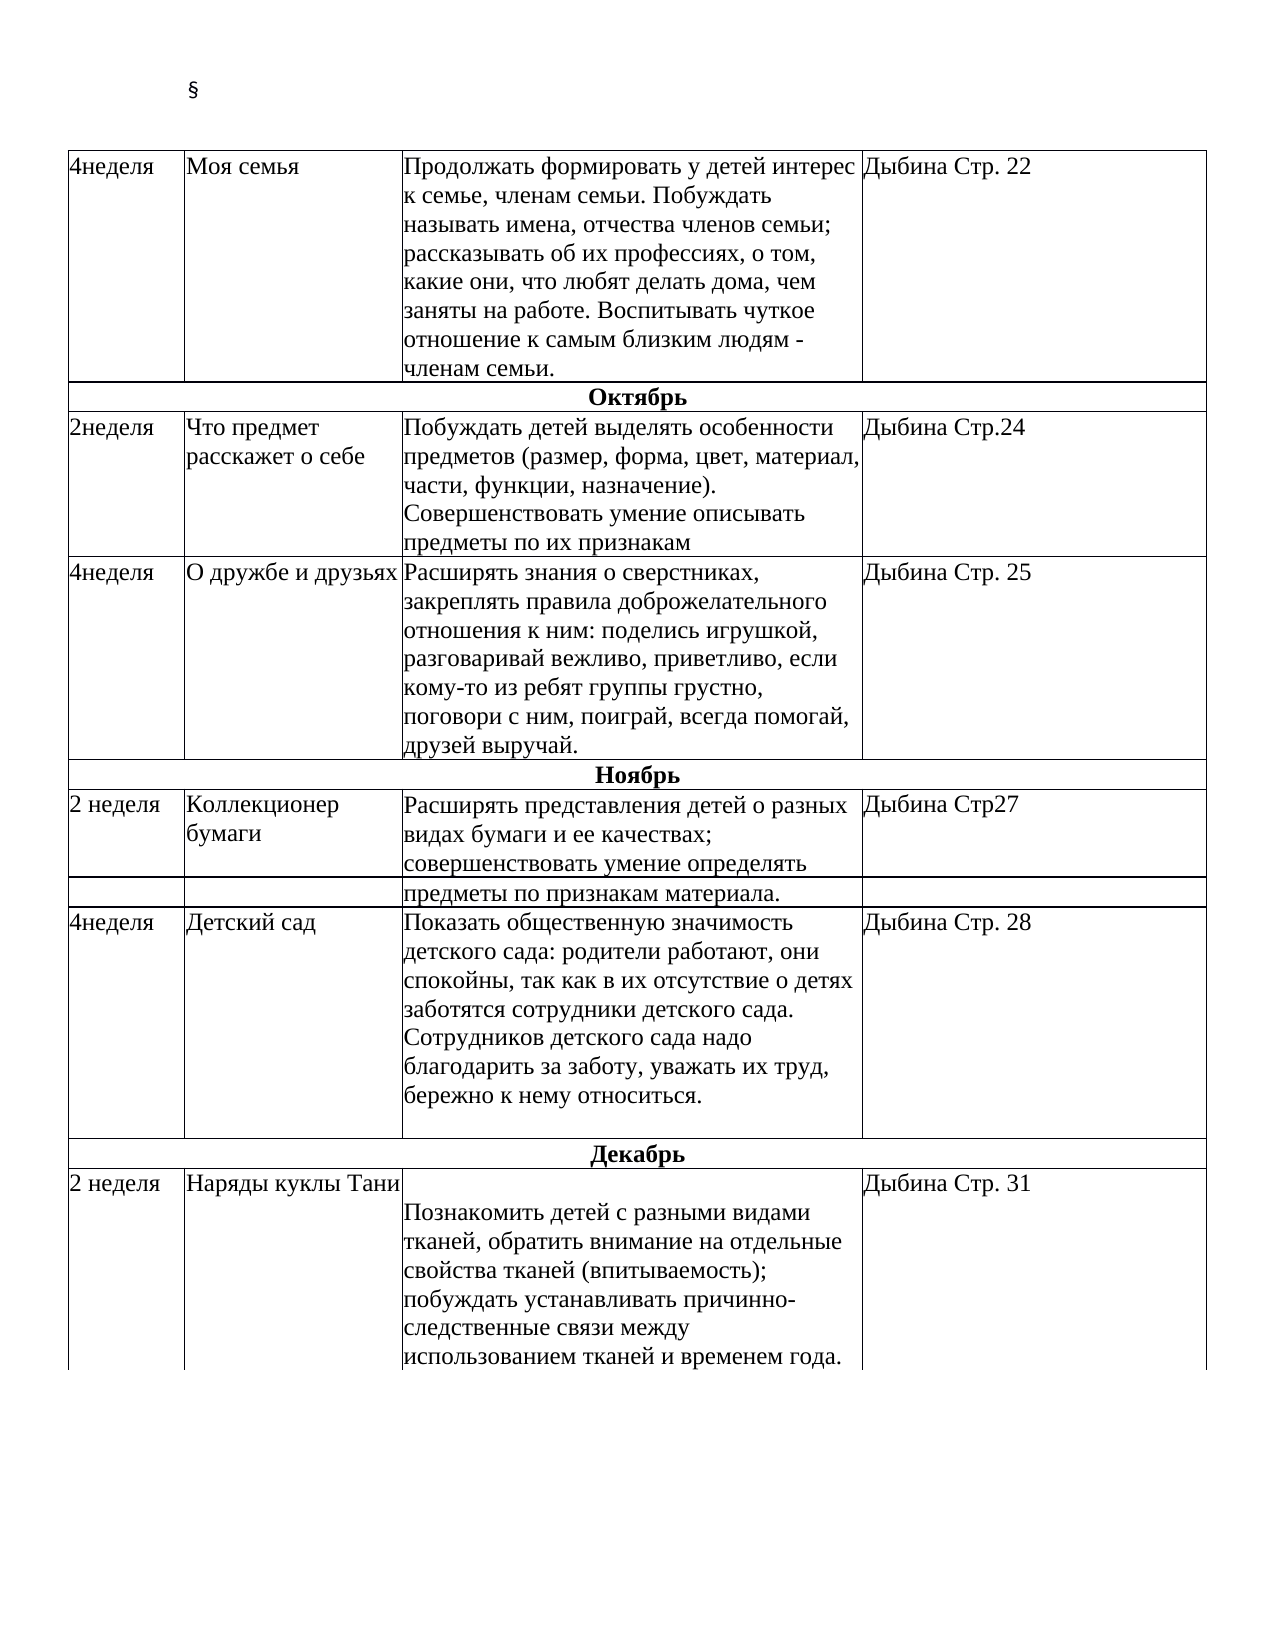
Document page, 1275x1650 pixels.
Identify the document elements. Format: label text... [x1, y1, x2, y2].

table_cell [185, 878, 402, 906]
table_cell Дыбина Стр.24 [863, 412, 1206, 556]
table_cell Моя семья [185, 151, 402, 381]
table_cell 4неделя [69, 557, 184, 758]
table_cell Дыбина Стр27 [863, 790, 1206, 876]
table_cell Дыбина Стр. 25 [863, 557, 1206, 758]
table_cell 4неделя [69, 151, 184, 381]
table_cell 2неделя [69, 412, 184, 556]
table_cell Побуждать детей выделять особенности предметов (размер, форма, цвет, материал, части, функции, назначение). Совершенствовать умение описывать предметы по их признакам [403, 412, 862, 556]
table_cell Ноябрь [69, 760, 1206, 788]
table_cell О дружбе и друзьях [185, 557, 402, 758]
table_cell Коллекционер бумаги [185, 790, 402, 876]
table_cell Продолжать формировать у детей интерес к семье, членам семьи. Побуждать называть имена, отчества членов семьи; рассказывать об их профессиях, о том, какие они, что любят делать дома, чем заняты на работе. Воспитывать чуткое отношение к самым близким людям - членам семьи. [403, 151, 862, 381]
table_cell Расширять знания о сверстниках, закреплять правила доброжелательного отношения к ним: поделись игрушкой, разговаривай вежливо, приветливо, если кому-то из ребят группы грустно, поговори с ним, поиграй, всегда помогай, друзей выручай. [403, 557, 862, 758]
table_cell 4неделя [69, 908, 184, 1138]
table_cell 2 неделя [69, 790, 184, 876]
table_cell [863, 878, 1206, 906]
table_cell [69, 878, 184, 906]
table_cell Детский сад [185, 908, 402, 1138]
table_cell Познакомить детей с разными видами тканей, обратить внимание на отдельные свойства тканей (впитываемость); побуждать устанавливать причинно-следственные связи между использованием тканей и временем года. [403, 1169, 862, 1370]
table_cell Расширять представления детей о разных видах бумаги и ее качествах; совершенствовать умение определять [403, 790, 862, 876]
table_cell Дыбина Стр. 28 [863, 908, 1206, 1138]
table_cell Октябрь [69, 383, 1206, 411]
table_cell Декабрь [69, 1139, 1206, 1167]
table_cell Дыбина Стр. 22 [863, 151, 1206, 381]
table_cell предметы по признакам материала. [403, 878, 862, 906]
table_cell Показать общественную значимость детского сада: родители работают, они спокойны, так как в их отсутствие о детях заботятся сотрудники детского сада. Сотрудников детского сада надо благодарить за заботу, уважать их труд, бережно к нему относиться. [403, 908, 862, 1138]
table_cell 2 неделя [69, 1169, 184, 1370]
table_cell Наряды куклы Тани [185, 1169, 402, 1370]
table_cell Дыбина Стр. 31 [863, 1169, 1206, 1370]
table_cell Что предмет расскажет о себе [185, 412, 402, 556]
